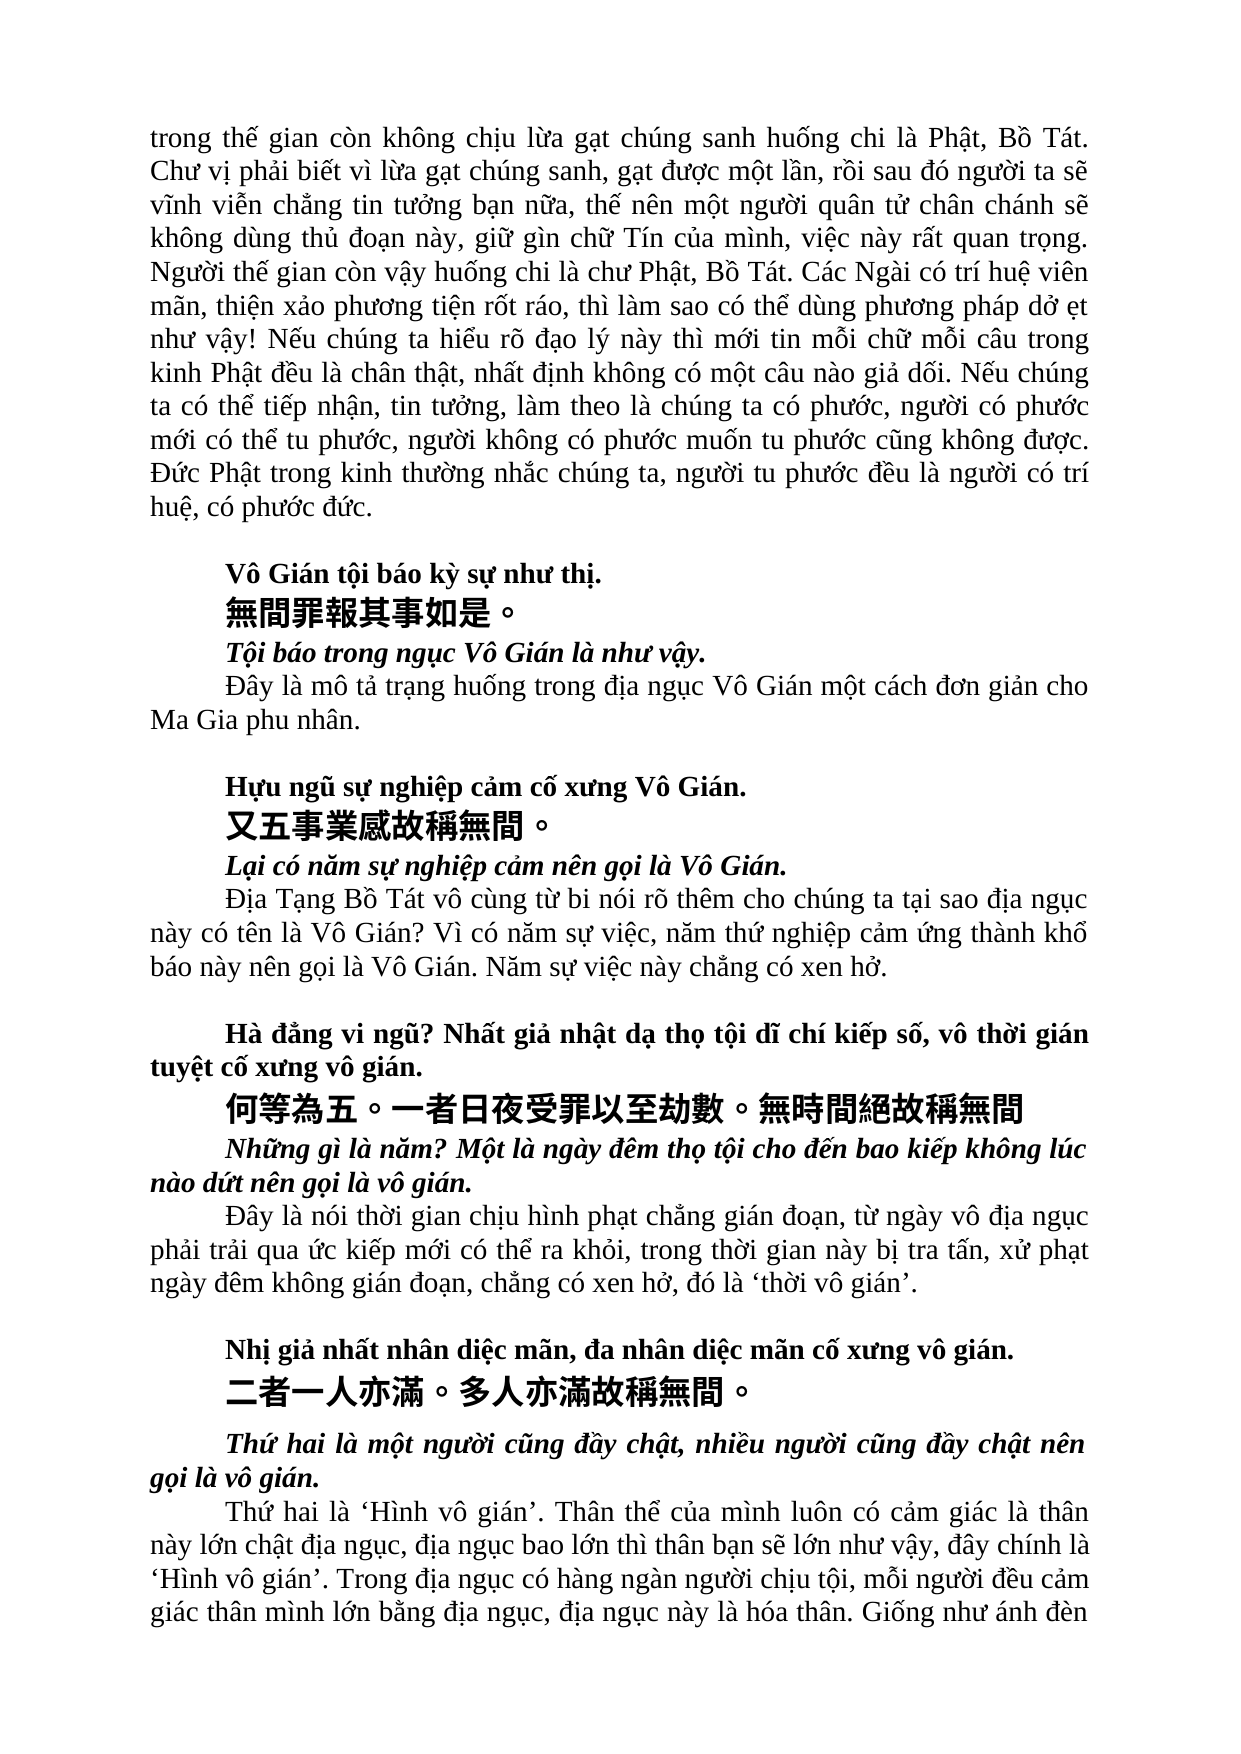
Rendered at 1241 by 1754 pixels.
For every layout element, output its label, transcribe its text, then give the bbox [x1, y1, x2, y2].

text Ðịa Tạng Bồ Tát vô cùng từ bi nói rõ thêm cho chúng ta tại sao địa ngục này có tên là Vô Gián? Vì có năm sự việc, năm thứ nghiệp cảm ứng thành khổ báo này nên gọi là Vô Gián. Năm sự việc này chẳng có xen hở. [150, 882, 1090, 982]
text 無間罪報其事如是。 [150, 589, 1090, 635]
text Ðây là mô tả trạng huống trong địa ngục Vô Gián một cách đơn giản cho Ma Gia phu nhân. [150, 668, 1090, 736]
text Vô Gián tội báo kỳ sự như thị. [150, 556, 1090, 589]
text Ðây là nói thời gian chịu hình phạt chẳng gián đoạn, từ ngày vô địa ngục phải trải qua ức kiếp mới có thể ra khỏi, trong thời gian này bị tra tấn, xử phạt ngày đêm không gián đoạn, chẳng có xen hở, đó là ‘thời vô gián’. [150, 1198, 1090, 1299]
text Thứ hai là một người cũng đầy chật, nhiều người cũng đầy chật nên gọi là vô gián. [150, 1427, 1090, 1494]
text Những gì là năm? Một là ngày đêm thọ tội cho đến bao kiếp không lúc nào dứt nên gọi là vô gián. [150, 1131, 1090, 1198]
text Nhị giả nhất nhân diệc mãn, đa nhân diệc mãn cố xưng vô gián. [150, 1332, 1090, 1366]
text Hựu ngũ sự nghiệp cảm cố xưng Vô Gián. [150, 769, 1090, 803]
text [150, 1494, 1090, 1628]
text 二者一人亦滿。多人亦滿故稱無間。 [150, 1366, 1090, 1414]
text Hà đẳng vi ngũ? Nhất giả nhật dạ thọ tội dĩ chí kiếp số, vô thời gián tuyệt cố xưng vô gián. [150, 1016, 1090, 1083]
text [150, 120, 1090, 522]
text 何等為五。一者日夜受罪以至劫數。無時間絕故稱無間 [150, 1083, 1090, 1131]
text Tội báo trong ngục Vô Gián là như vậy. [150, 635, 1090, 668]
text Lại có năm sự nghiệp cảm nên gọi là Vô Gián. [150, 848, 1090, 882]
text 又五事業感故稱無間。 [150, 803, 1090, 848]
